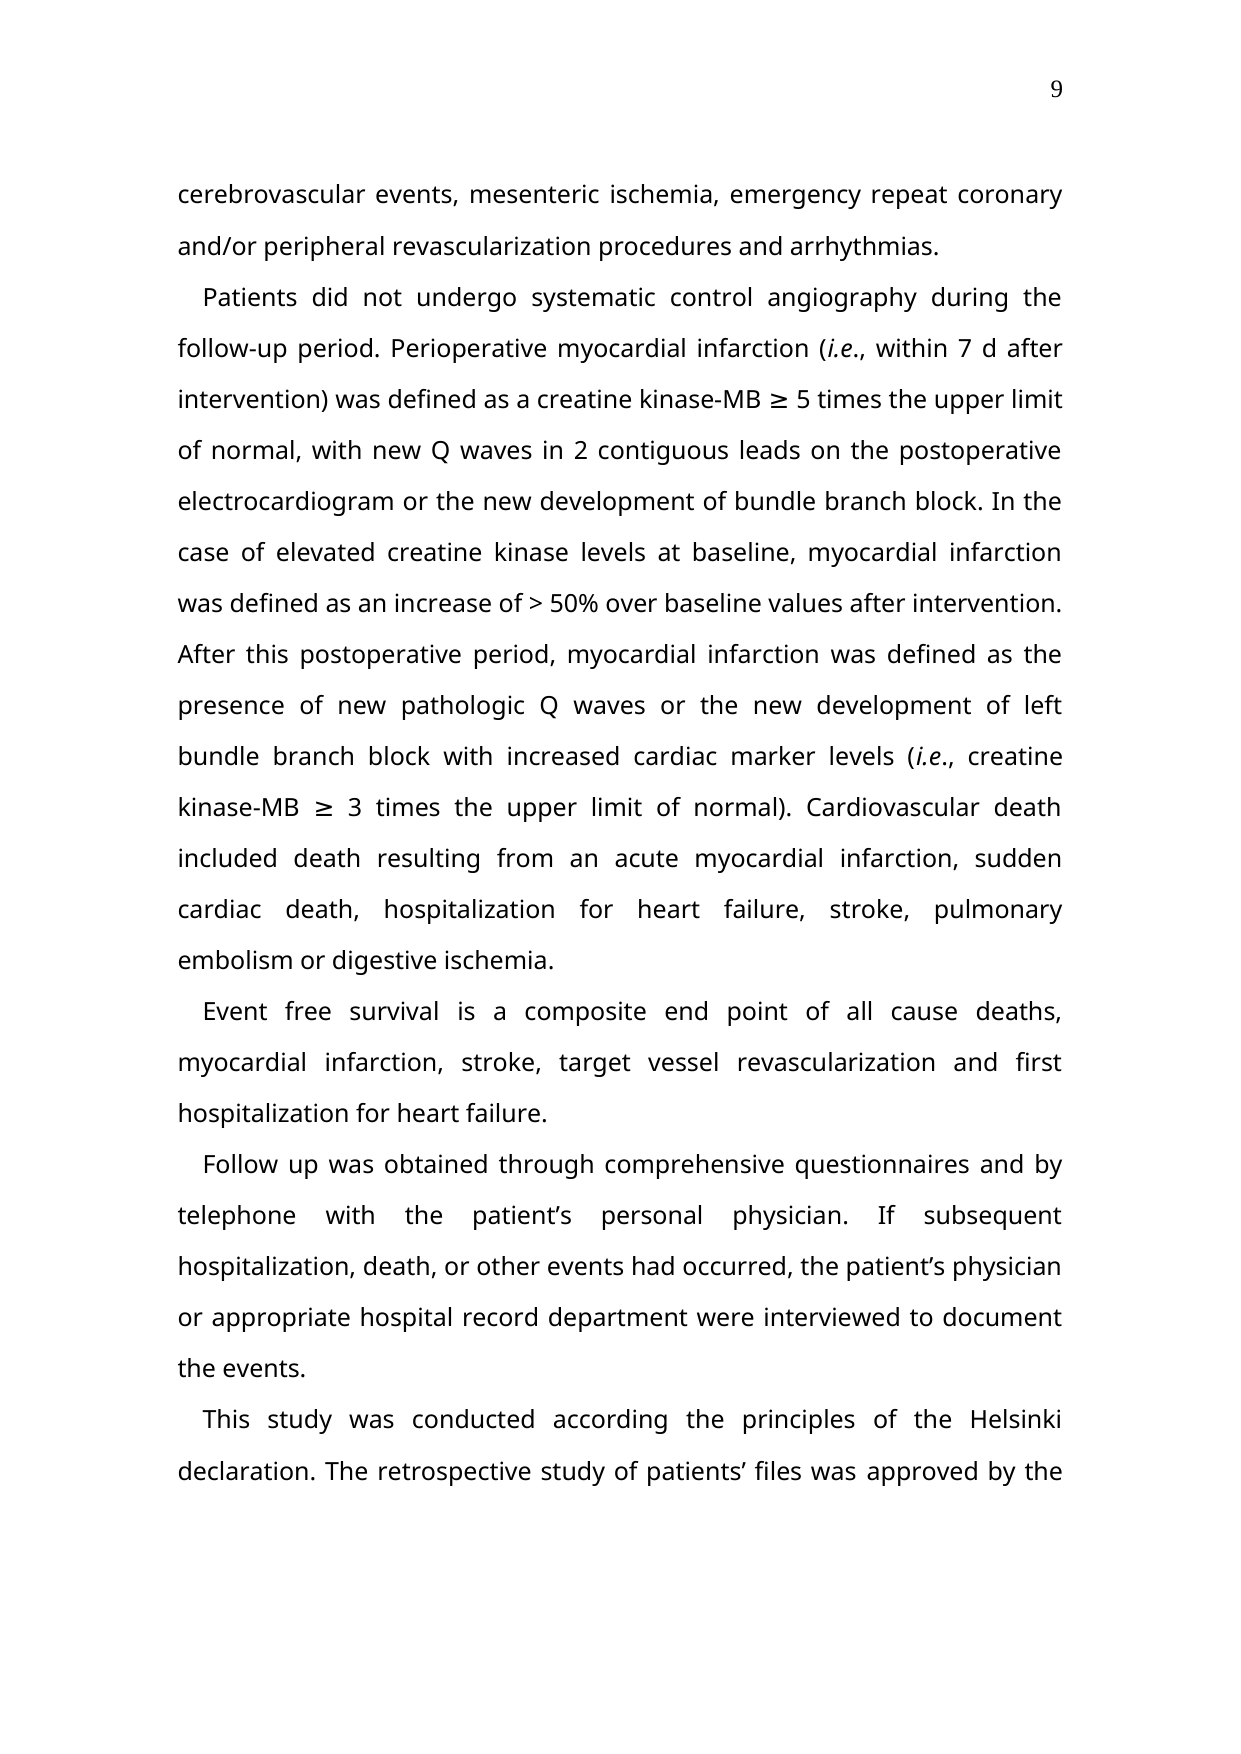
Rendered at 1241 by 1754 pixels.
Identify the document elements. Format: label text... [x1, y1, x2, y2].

text Patients did not undergo systematic control angiography during the follow-up period. Perioperative myocardial infarction (i.e., within 7 d after intervention) was defined as a creatine kinase-MB ≥ 5 times the upper limit of normal, with new Q waves in 2 contiguous leads on the postoperative electrocardiogram or the new development of bundle branch block. In the case of elevated creatine kinase levels at baseline, myocardial infarction was defined as an increase of > 50% over baseline values after intervention. After this postoperative period, myocardial infarction was defined as the presence of new pathologic Q waves or the new development of left bundle branch block with increased cardiac marker levels (i.e., creatine kinase-MB ≥ 3 times the upper limit of normal). Cardiovascular death included death resulting from an acute myocardial infarction, sudden cardiac death, hospitalization for heart failure, stroke, pulmonary embolism or digestive ischemia. [177, 279, 1063, 977]
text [177, 177, 1063, 262]
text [177, 1402, 1063, 1487]
text Event free survival is a composite end point of all cause deaths, myocardial infarction, stroke, target vessel revascularization and first hospitalization for heart failure. [177, 994, 1063, 1130]
text Follow up was obtained through comprehensive questionnaires and by telephone with the patient’s personal physician. If subsequent hospitalization, death, or other events had occurred, the patient’s physician or appropriate hospital record department were interviewed to document the events. [177, 1147, 1063, 1385]
